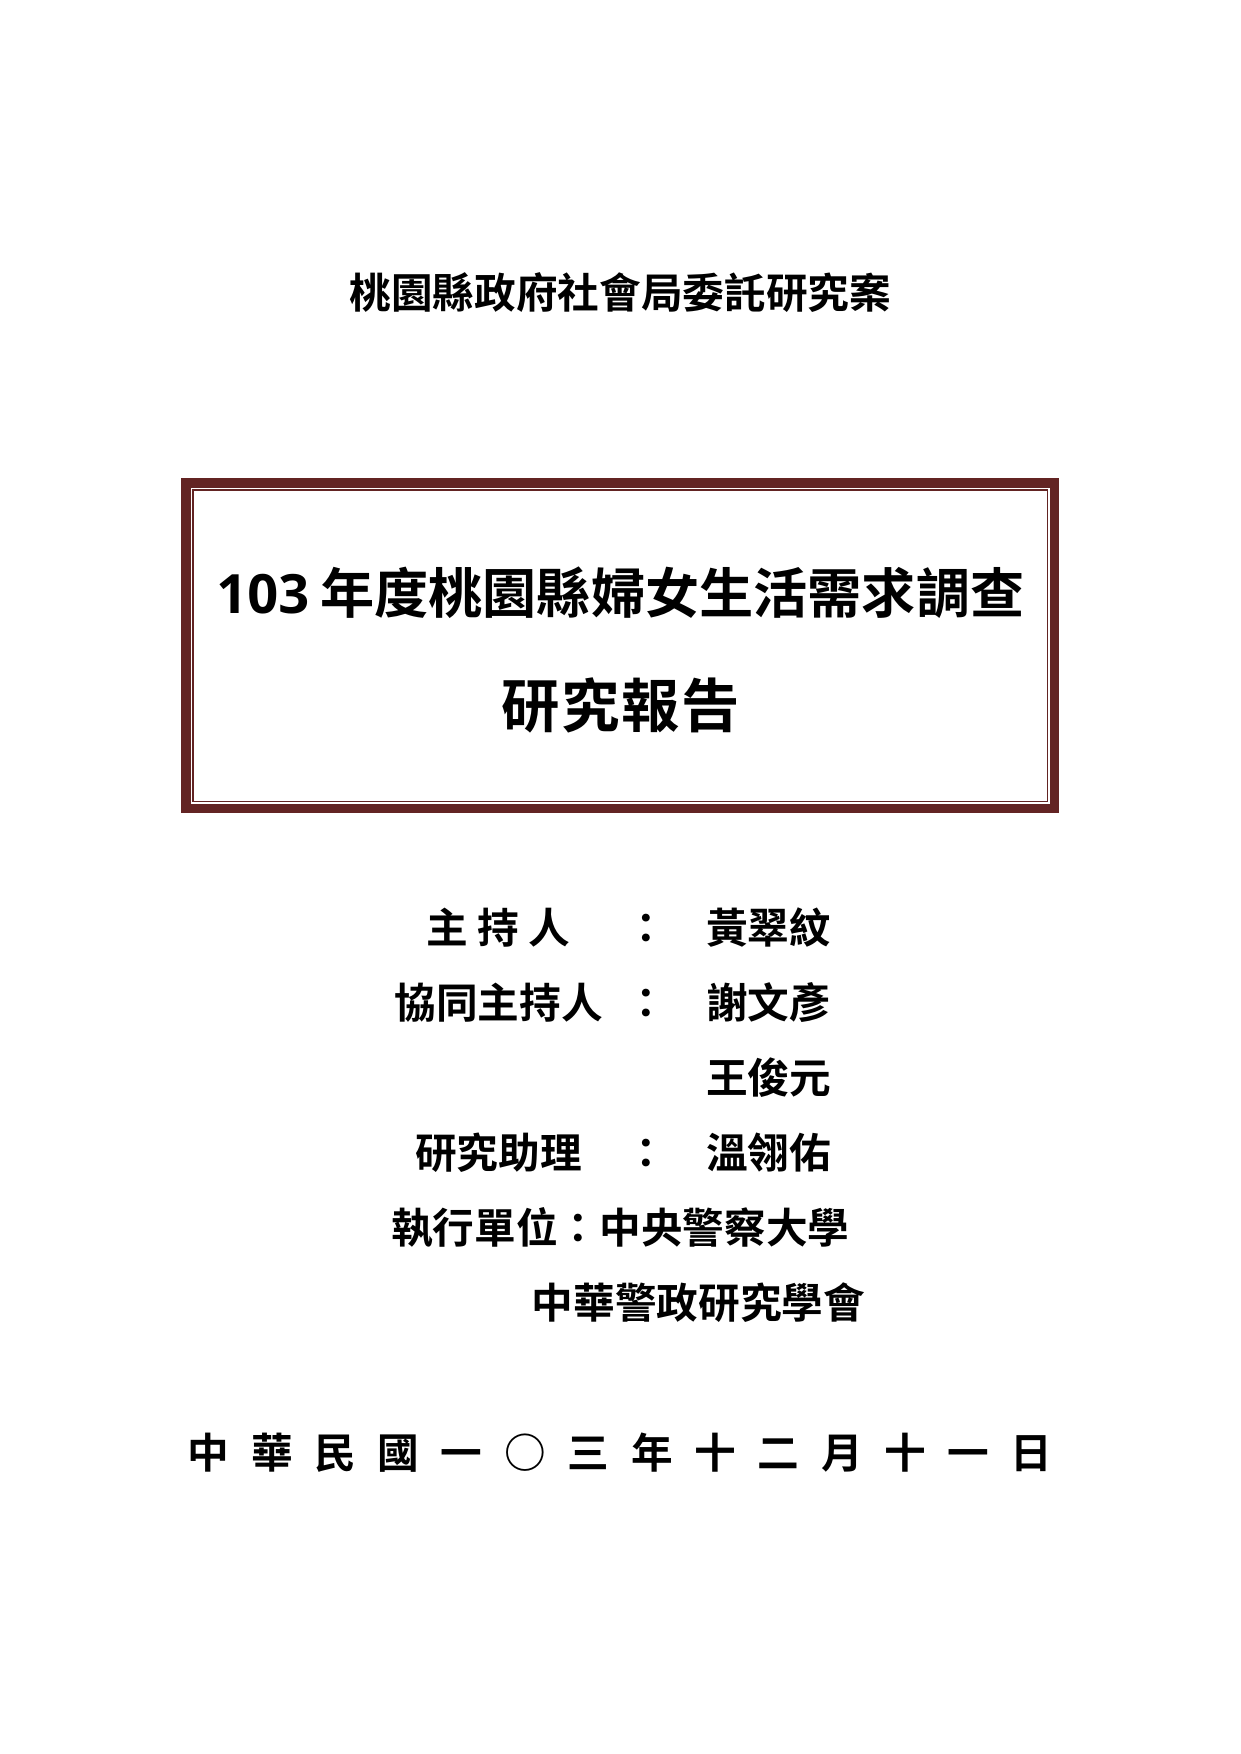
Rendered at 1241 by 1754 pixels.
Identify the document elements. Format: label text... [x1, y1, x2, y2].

table_cell 協同主持人 [376, 963, 620, 1113]
table_cell 溫翎佑 [673, 1113, 864, 1188]
table_header 黃翠紋 [673, 888, 864, 963]
text 執行單位：中央警察大學 [187, 1188, 1053, 1263]
table_cell 謝文彥 王俊元 [673, 963, 864, 1113]
text 中華民國一○三年十二月十一日 [187, 1413, 1053, 1488]
text 中華警政研究學會 [187, 1263, 1053, 1338]
table_header ： [620, 888, 673, 963]
text 桃園縣政府社會局委託研究案 [187, 253, 1053, 328]
table_cell 研究助理 [376, 1113, 620, 1188]
table_header 主 持 人 [376, 888, 620, 963]
table_header 103年度桃園縣婦女生活需求調查 研究報告 [194, 491, 1047, 801]
table_cell ： [620, 963, 673, 1113]
table_cell ： [620, 1113, 673, 1188]
